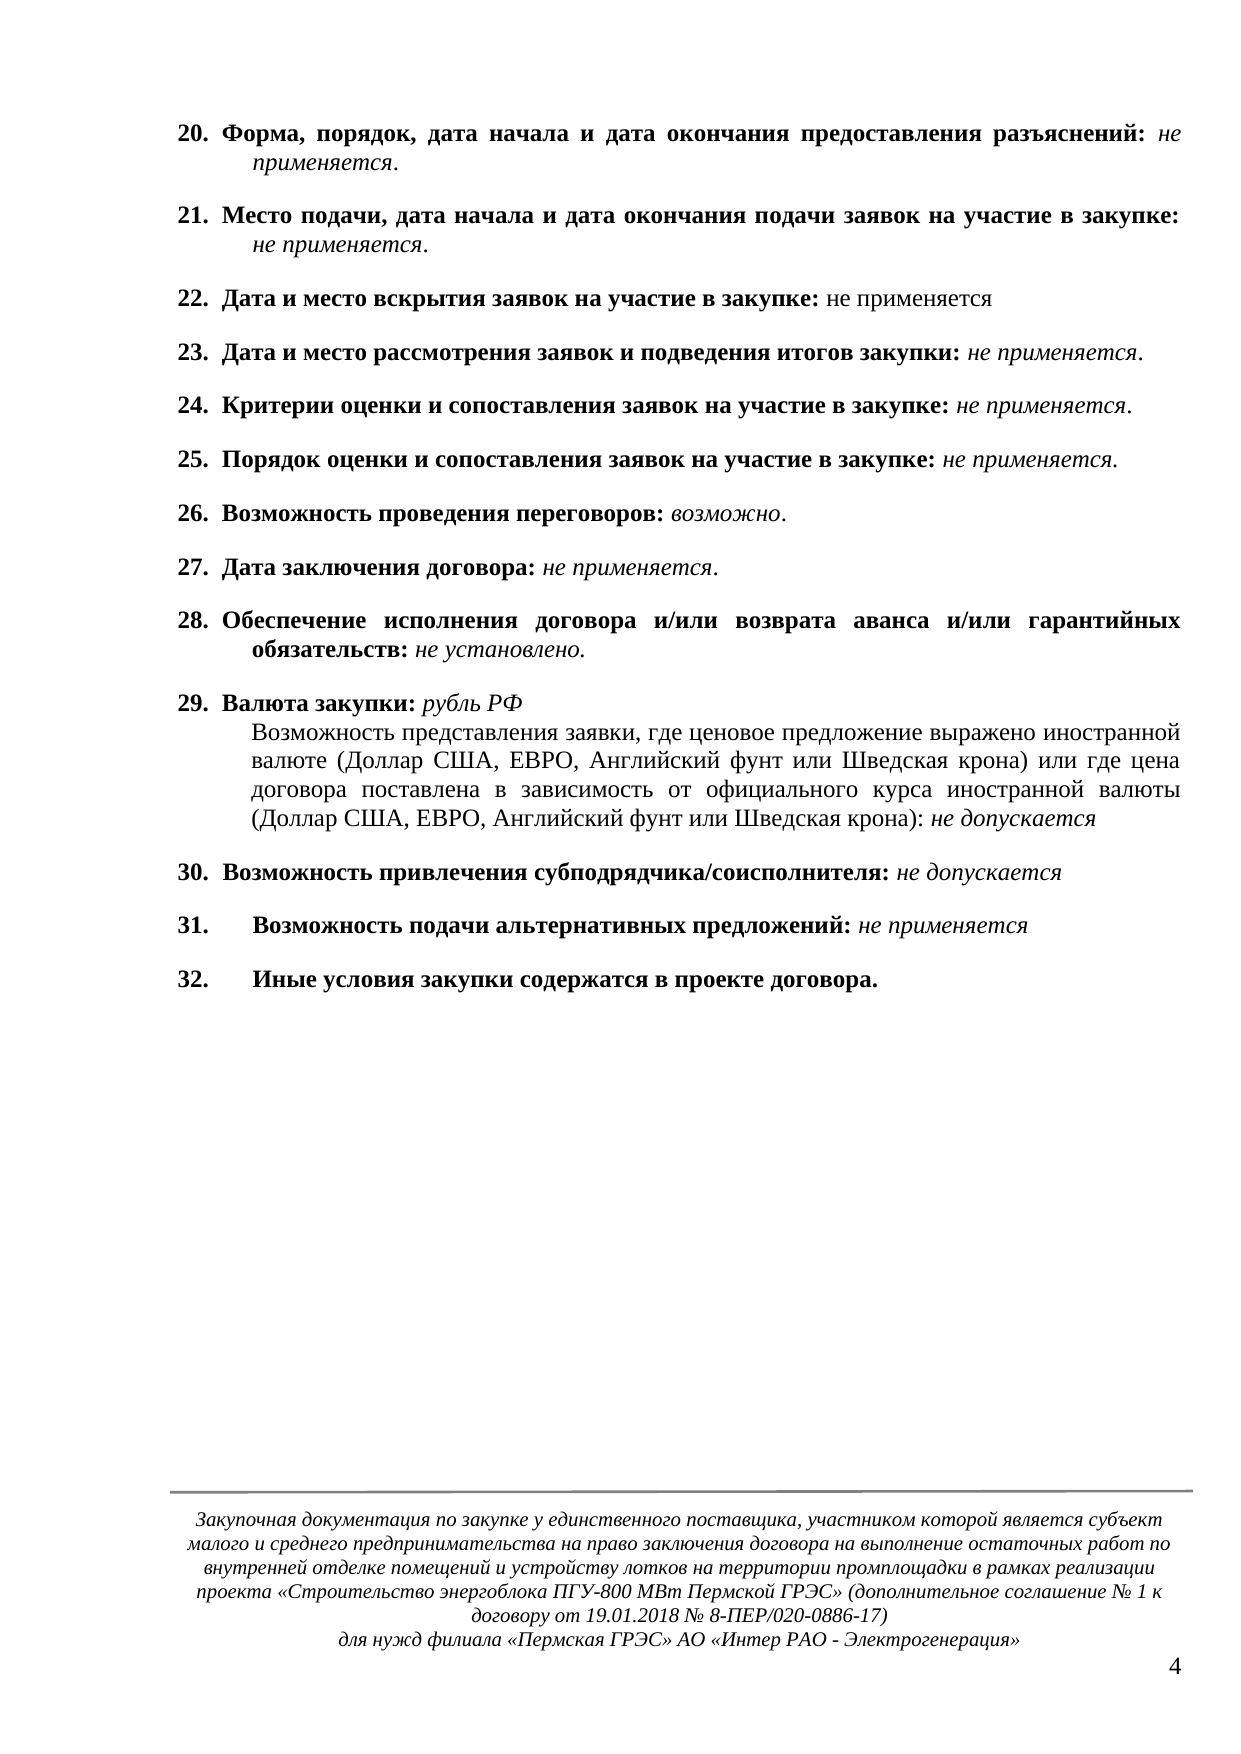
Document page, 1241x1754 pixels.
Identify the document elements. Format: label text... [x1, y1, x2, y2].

text Возможность представления заявки, где ценовое предложение выражено иностранной валюте (Доллар США, ЕВРО, Английский фунт или Шведская крона) или где цена договора поставлена в зависимость от официального курса иностранной валюты (Доллар США, ЕВРО, Английский фунт или Шведская крона): не допускается [251, 717, 1181, 832]
list Место подачи, дата начала и дата окончания подачи заявок на участие в закупке: не применяется. [177, 201, 1181, 258]
list Дата заключения договора: не применяется. [177, 552, 1181, 581]
list Иные условия закупки содержатся в проекте договора. [177, 964, 1181, 993]
list Обеспечение исполнения договора и/или возврата аванса и/или гарантийных обязательств: не установлено. [177, 606, 1181, 663]
list Порядок оценки и сопоставления заявок на участие в закупке: не применяется. [177, 444, 1181, 473]
list Возможность привлечения субподрядчика/соисполнителя: не допускается [177, 857, 1181, 886]
list Возможность подачи альтернативных предложений: не применяется [177, 911, 1181, 939]
list Дата и место рассмотрения заявок и подведения итогов закупки: не применяется. [177, 337, 1181, 366]
list Возможность проведения переговоров: возможно. [177, 498, 1181, 527]
list Дата и место вскрытия заявок на участие в закупке: не применяется [177, 283, 1181, 312]
list Валюта закупки: рубль РФ [177, 688, 1181, 717]
list Критерии оценки и сопоставления заявок на участие в закупке: не применяется. [177, 391, 1181, 419]
list Форма, порядок, дата начала и дата окончания предоставления разъяснений: не применяется. [177, 118, 1181, 176]
